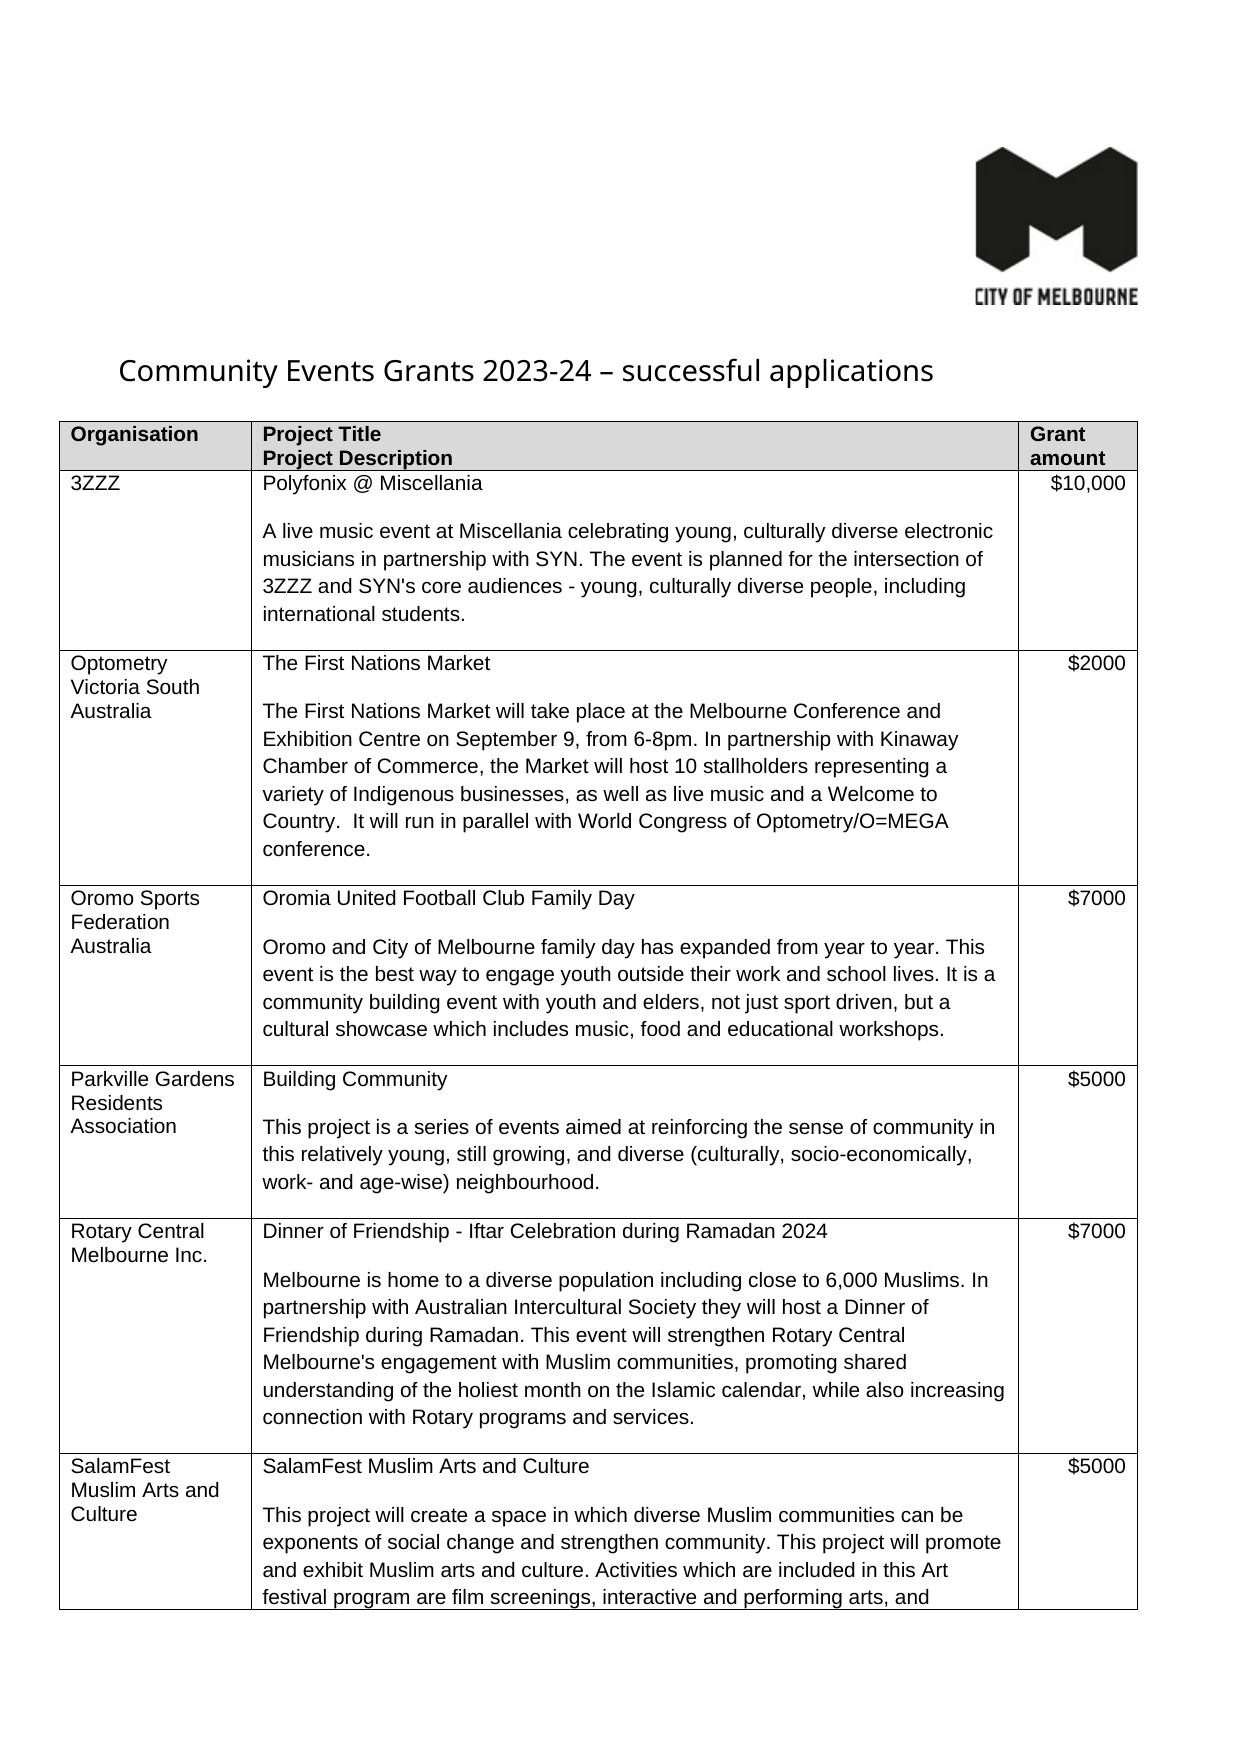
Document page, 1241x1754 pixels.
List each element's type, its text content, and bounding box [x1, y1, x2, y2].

table_cell Oromo Sports Federation Australia [60, 886, 251, 1065]
table_cell $5000 [1019, 1454, 1137, 1609]
table_cell Building Community This project is a series of events aimed at reinforcing the sense of community in this relatively young, still growing, and diverse (culturally, socio-economically, work- and age-wise) neighbourhood. [252, 1066, 1018, 1218]
table_cell Rotary Central Melbourne Inc. [60, 1219, 251, 1453]
table_cell $5000 [1019, 1066, 1137, 1218]
table_cell SalamFest Muslim Arts and Culture [60, 1454, 251, 1609]
table_cell Optometry Victoria South Australia [60, 651, 251, 885]
table_header Project Title Project Description [252, 422, 1018, 470]
table_cell $10,000 [1019, 471, 1137, 650]
table_cell $7000 [1019, 886, 1137, 1065]
subtitle Community Events Grants 2023-24 – successful applications [118, 350, 1137, 390]
table_cell Dinner of Friendship - Iftar Celebration during Ramadan 2024 Melbourne is home to a diverse population including close to 6,000 Muslims. In partnership with Australian Intercultural Society they will host a Dinner of Friendship during Ramadan. This event will strengthen Rotary Central Melbourne's engagement with Muslim communities, promoting shared understanding of the holiest month on the Islamic calendar, while also increasing connection with Rotary programs and services. [252, 1219, 1018, 1453]
table_cell Oromia United Football Club Family Day Oromo and City of Melbourne family day has expanded from year to year. This event is the best way to engage youth outside their work and school lives. It is a community building event with youth and elders, not just sport driven, but a cultural showcase which includes music, food and educational workshops. [252, 886, 1018, 1065]
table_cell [252, 1454, 1018, 1609]
table_header Organisation [60, 422, 251, 470]
table_cell Polyfonix @ Miscellania A live music event at Miscellania celebrating young, culturally diverse electronic musicians in partnership with SYN. The event is planned for the intersection of 3ZZZ and SYN's core audiences - young, culturally diverse people, including international students. [252, 471, 1018, 650]
table_cell The First Nations Market The First Nations Market will take place at the Melbourne Conference and Exhibition Centre on September 9, from 6-8pm. In partnership with Kinaway Chamber of Commerce, the Market will host 10 stallholders representing a variety of Indigenous businesses, as well as live music and a Welcome to Country. It will run in parallel with World Congress of Optometry/O=MEGA conference. [252, 651, 1018, 885]
table_header Grant amount [1019, 422, 1137, 470]
table_cell $7000 [1019, 1219, 1137, 1453]
picture [975, 147, 1138, 305]
table_cell $2000 [1019, 651, 1137, 885]
table_cell Parkville Gardens Residents Association [60, 1066, 251, 1218]
table_cell 3ZZZ [60, 471, 251, 650]
